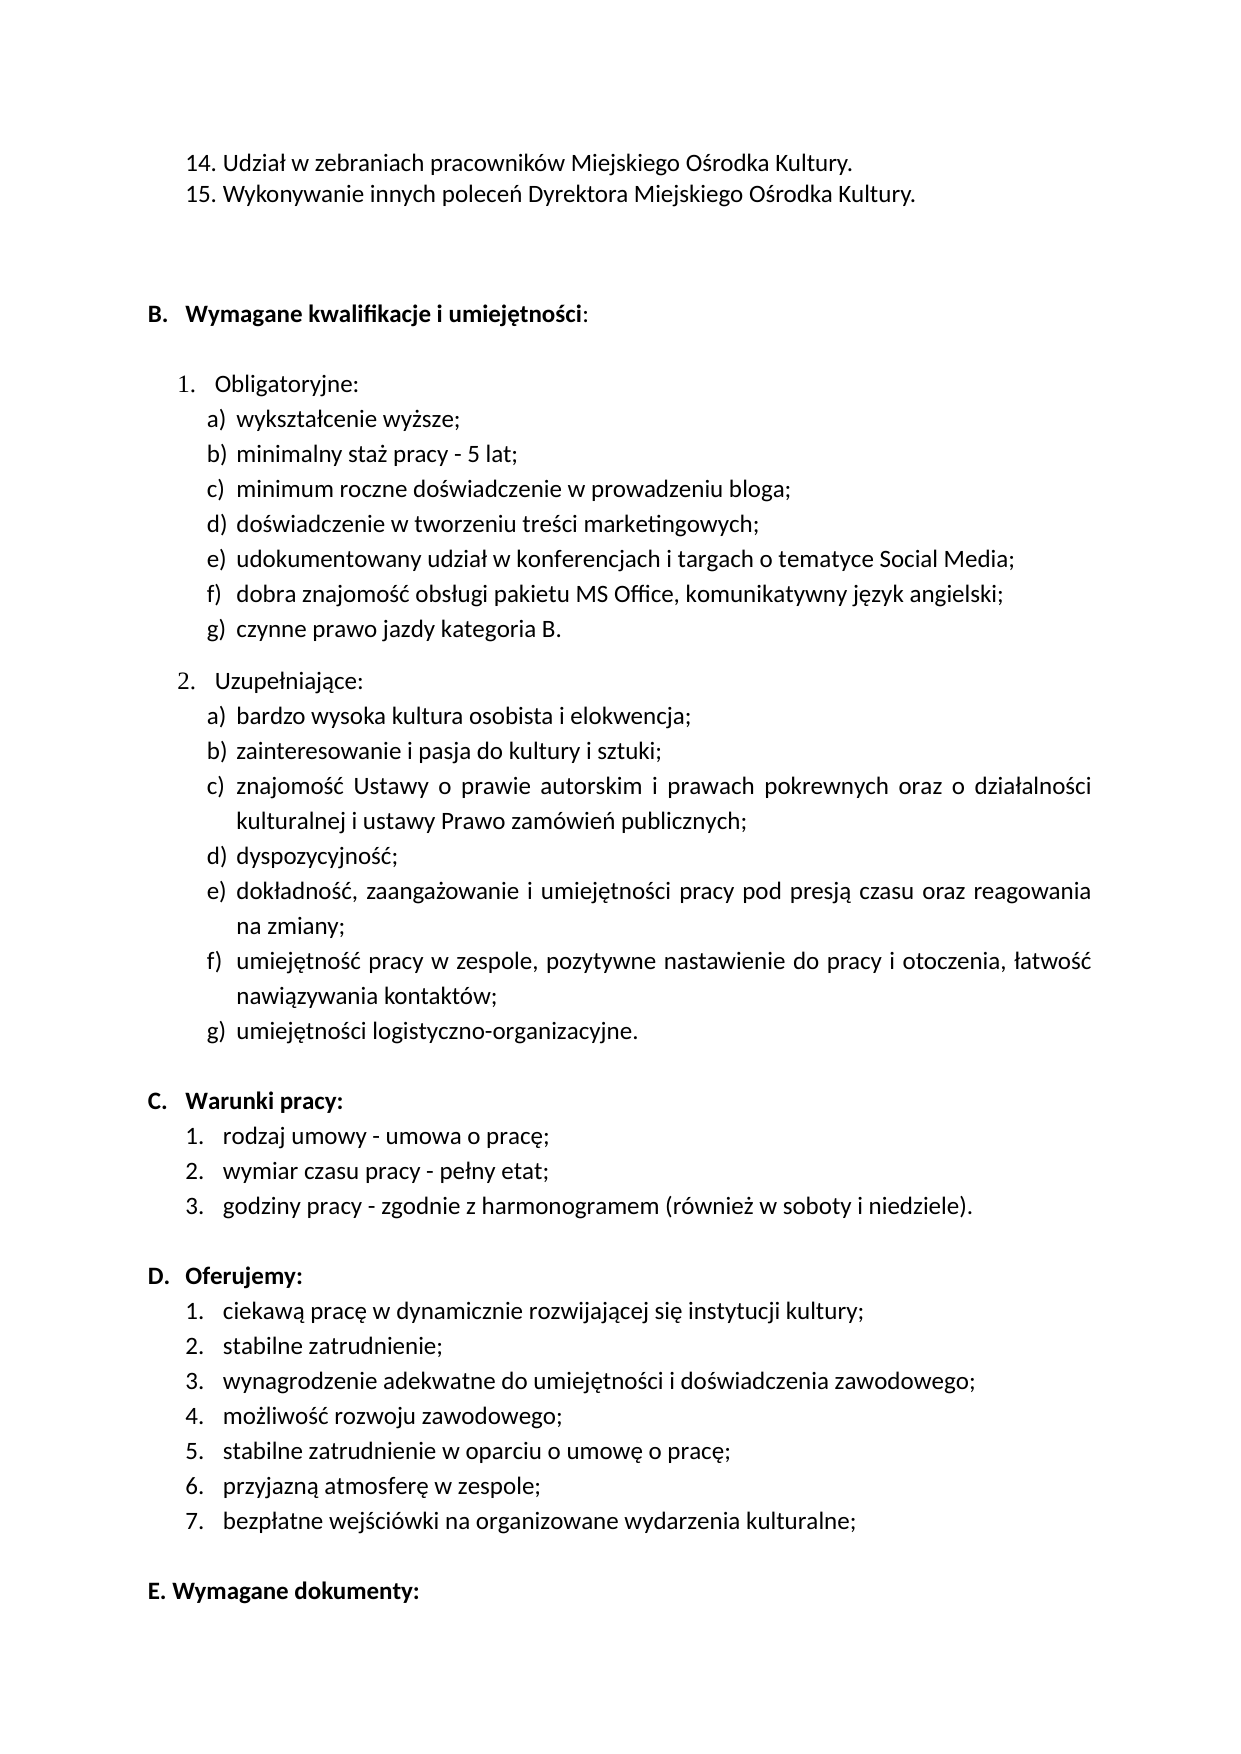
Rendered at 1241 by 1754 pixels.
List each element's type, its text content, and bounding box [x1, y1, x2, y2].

list Obligatoryjne: [177, 368, 1093, 399]
list dobra znajomość obsługi pakietu MS Office, komunikatywny język angielski; [207, 578, 1093, 609]
list Uzupełniające: [177, 665, 1093, 696]
list bezpłatne wejściówki na organizowane wydarzenia kulturalne; [185, 1505, 1093, 1536]
list godziny pracy - zgodnie z harmonogramem (również w soboty i niedziele). [185, 1190, 1093, 1221]
list bardzo wysoka kultura osobista i elokwencja; [207, 700, 1093, 731]
list możliwość rozwoju zawodowego; [185, 1400, 1093, 1431]
list dokładność, zaangażowanie i umiejętności pracy pod presją czasu oraz reagowania na zmiany; [207, 875, 1093, 941]
list stabilne zatrudnienie w oparciu o umowę o pracę; [185, 1435, 1093, 1466]
list wynagrodzenie adekwatne do umiejętności i doświadczenia zawodowego; [185, 1365, 1093, 1396]
list dyspozycyjność; [207, 840, 1093, 871]
list rodzaj umowy - umowa o pracę; [185, 1120, 1093, 1151]
list czynne prawo jazdy kategoria B. [207, 613, 1093, 644]
list doświadczenie w tworzeniu treści marketingowych; [207, 508, 1093, 539]
list umiejętności logistyczno-organizacyjne. [207, 1015, 1093, 1046]
list wykształcenie wyższe; [207, 403, 1093, 434]
list wymiar czasu pracy - pełny etat; [185, 1155, 1093, 1186]
list umiejętność pracy w zespole, pozytywne nastawienie do pracy i otoczenia, łatwość nawiązywania kontaktów; [207, 945, 1093, 1011]
list Wymagane kwalifikacje i umiejętności: [148, 298, 1093, 329]
list zainteresowanie i pasja do kultury i sztuki; [207, 735, 1093, 766]
list Warunki pracy: [148, 1085, 1093, 1116]
list udokumentowany udział w konferencjach i targach o tematyce Social Media; [207, 543, 1093, 574]
list Wykonywanie innych poleceń Dyrektora Miejskiego Ośrodka Kultury. [185, 178, 1093, 209]
list znajomość Ustawy o prawie autorskim i prawach pokrewnych oraz o działalności kulturalnej i ustawy Prawo zamówień publicznych; [207, 770, 1093, 836]
list Oferujemy: [148, 1260, 1093, 1291]
text E. Wymagane dokumenty: [148, 1575, 1093, 1606]
list stabilne zatrudnienie; [185, 1330, 1093, 1361]
list przyjazną atmosferę w zespole; [185, 1470, 1093, 1501]
list minimalny staż pracy - 5 lat; [207, 438, 1093, 469]
list minimum roczne doświadczenie w prowadzeniu bloga; [207, 473, 1093, 504]
list Udział w zebraniach pracowników Miejskiego Ośrodka Kultury. [185, 148, 1093, 178]
list ciekawą pracę w dynamicznie rozwijającej się instytucji kultury; [185, 1295, 1093, 1326]
